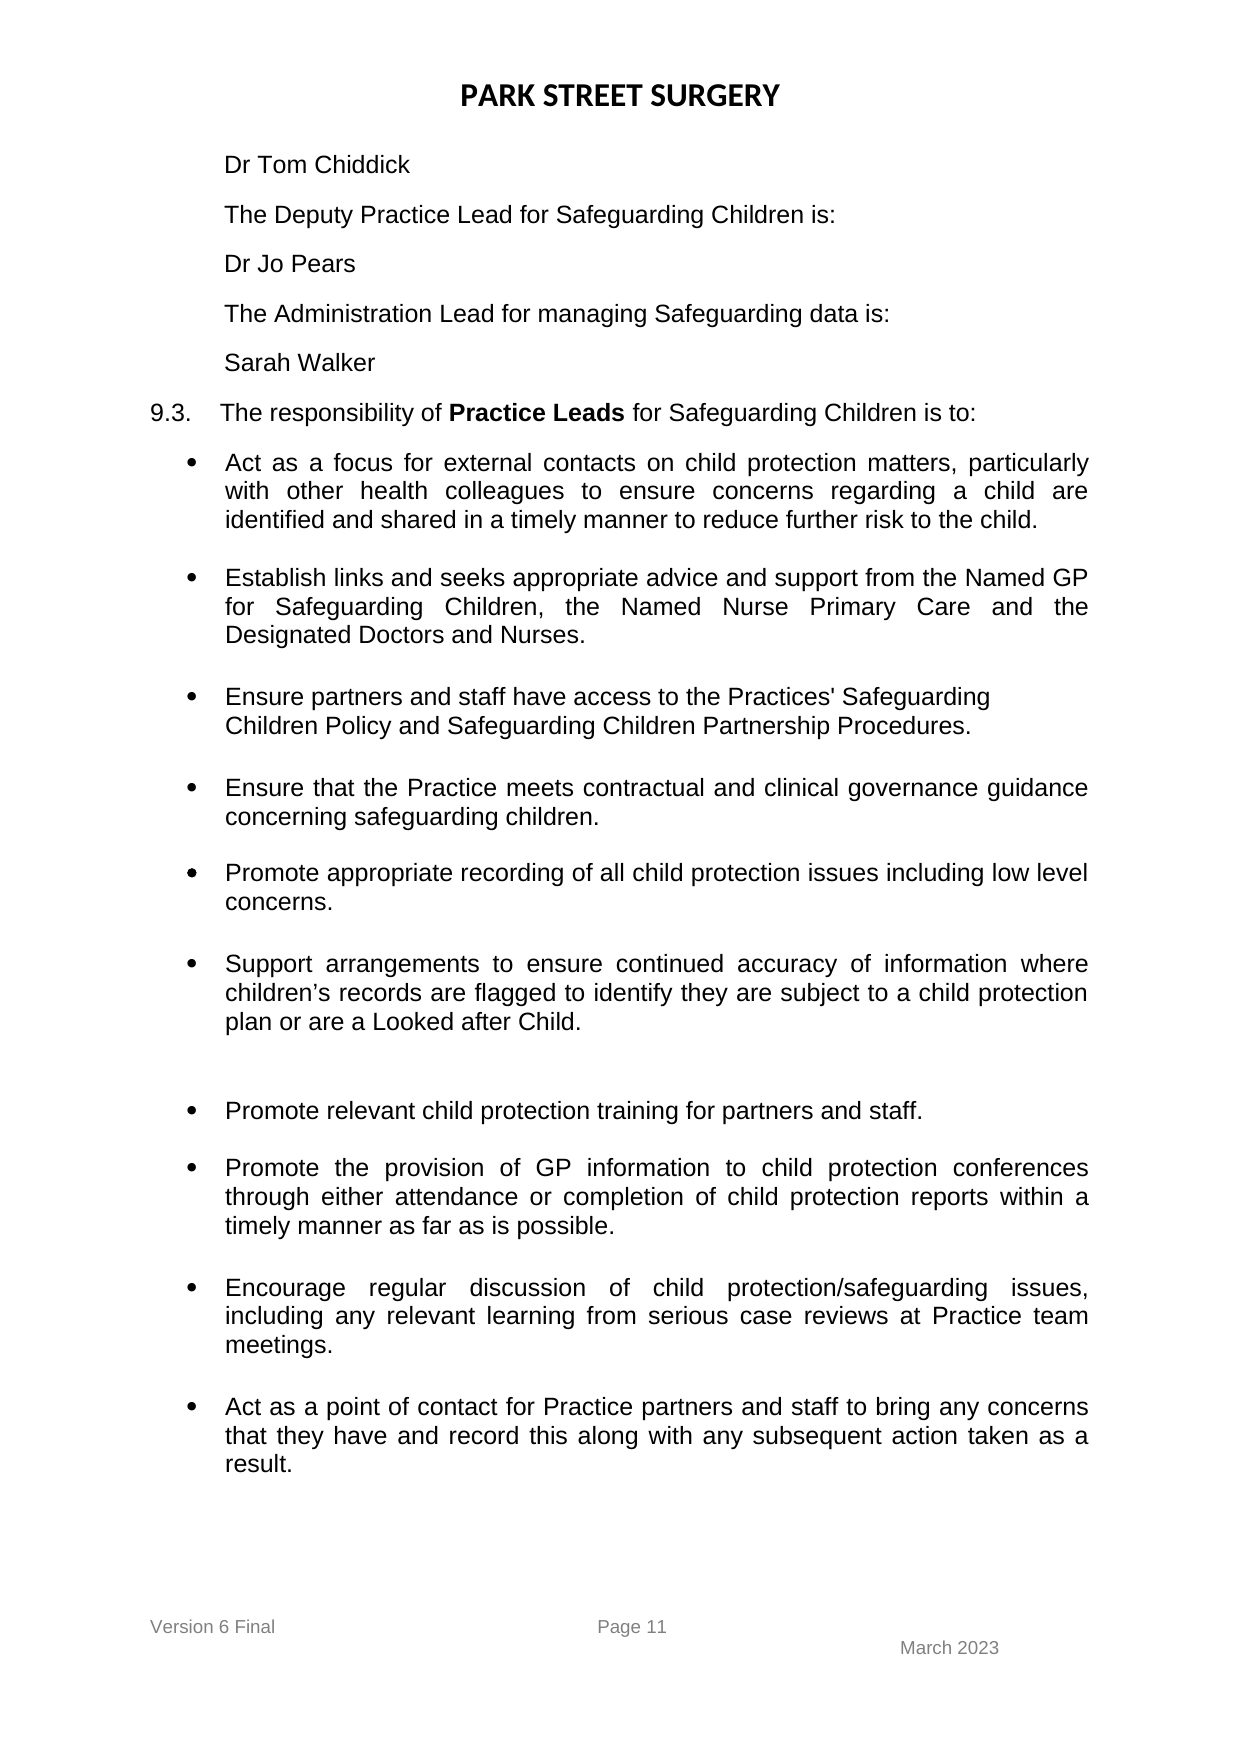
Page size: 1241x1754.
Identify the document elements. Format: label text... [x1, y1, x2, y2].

list Encourage regular discussion of child protection/safeguarding issues, including any relevant learning from serious case reviews at Practice team meetings. [187, 1272, 1090, 1359]
list Ensure partners and staff have access to the Practices' Safeguarding Children Policy and Safeguarding Children Partnership Procedures. [187, 682, 1090, 739]
text Dr Tom Chiddick [150, 150, 1090, 179]
list Support arrangements to ensure continued accuracy of information where children’s records are flagged to identify they are subject to a child protection plan or are a Looked after Child. [187, 949, 1090, 1035]
list Promote relevant child protection training for partners and staff. [187, 1096, 1090, 1125]
list Establish links and seeks appropriate advice and support from the Named GP for Safeguarding Children, the Named Nurse Primary Care and the Designated Doctors and Nurses. [187, 563, 1090, 649]
text Sarah Walker [224, 348, 1090, 377]
list Promote appropriate recording of all child protection issues including low level concerns. [187, 858, 1090, 916]
text The Administration Lead for managing Safeguarding data is: [224, 299, 1090, 327]
list Promote the provision of GP information to child protection conferences through either attendance or completion of child protection reports within a timely manner as far as is possible. [187, 1153, 1090, 1239]
text Dr Jo Pears [224, 249, 1090, 278]
list Act as a point of contact for Practice partners and staff to bring any concerns that they have and record this along with any subsequent action taken as a result. [187, 1392, 1090, 1478]
text The Deputy Practice Lead for Safeguarding Children is: [224, 199, 1090, 228]
list Ensure that the Practice meets contractual and clinical governance guidance concerning safeguarding children. [187, 773, 1090, 830]
text 9.3. The responsibility of Practice Leads for Safeguarding Children is to: [150, 398, 1090, 427]
list Act as a focus for external contacts on child protection matters, particularly with other health colleagues to ensure concerns regarding a child are identified and shared in a timely manner to reduce further risk to the child. [187, 447, 1090, 534]
